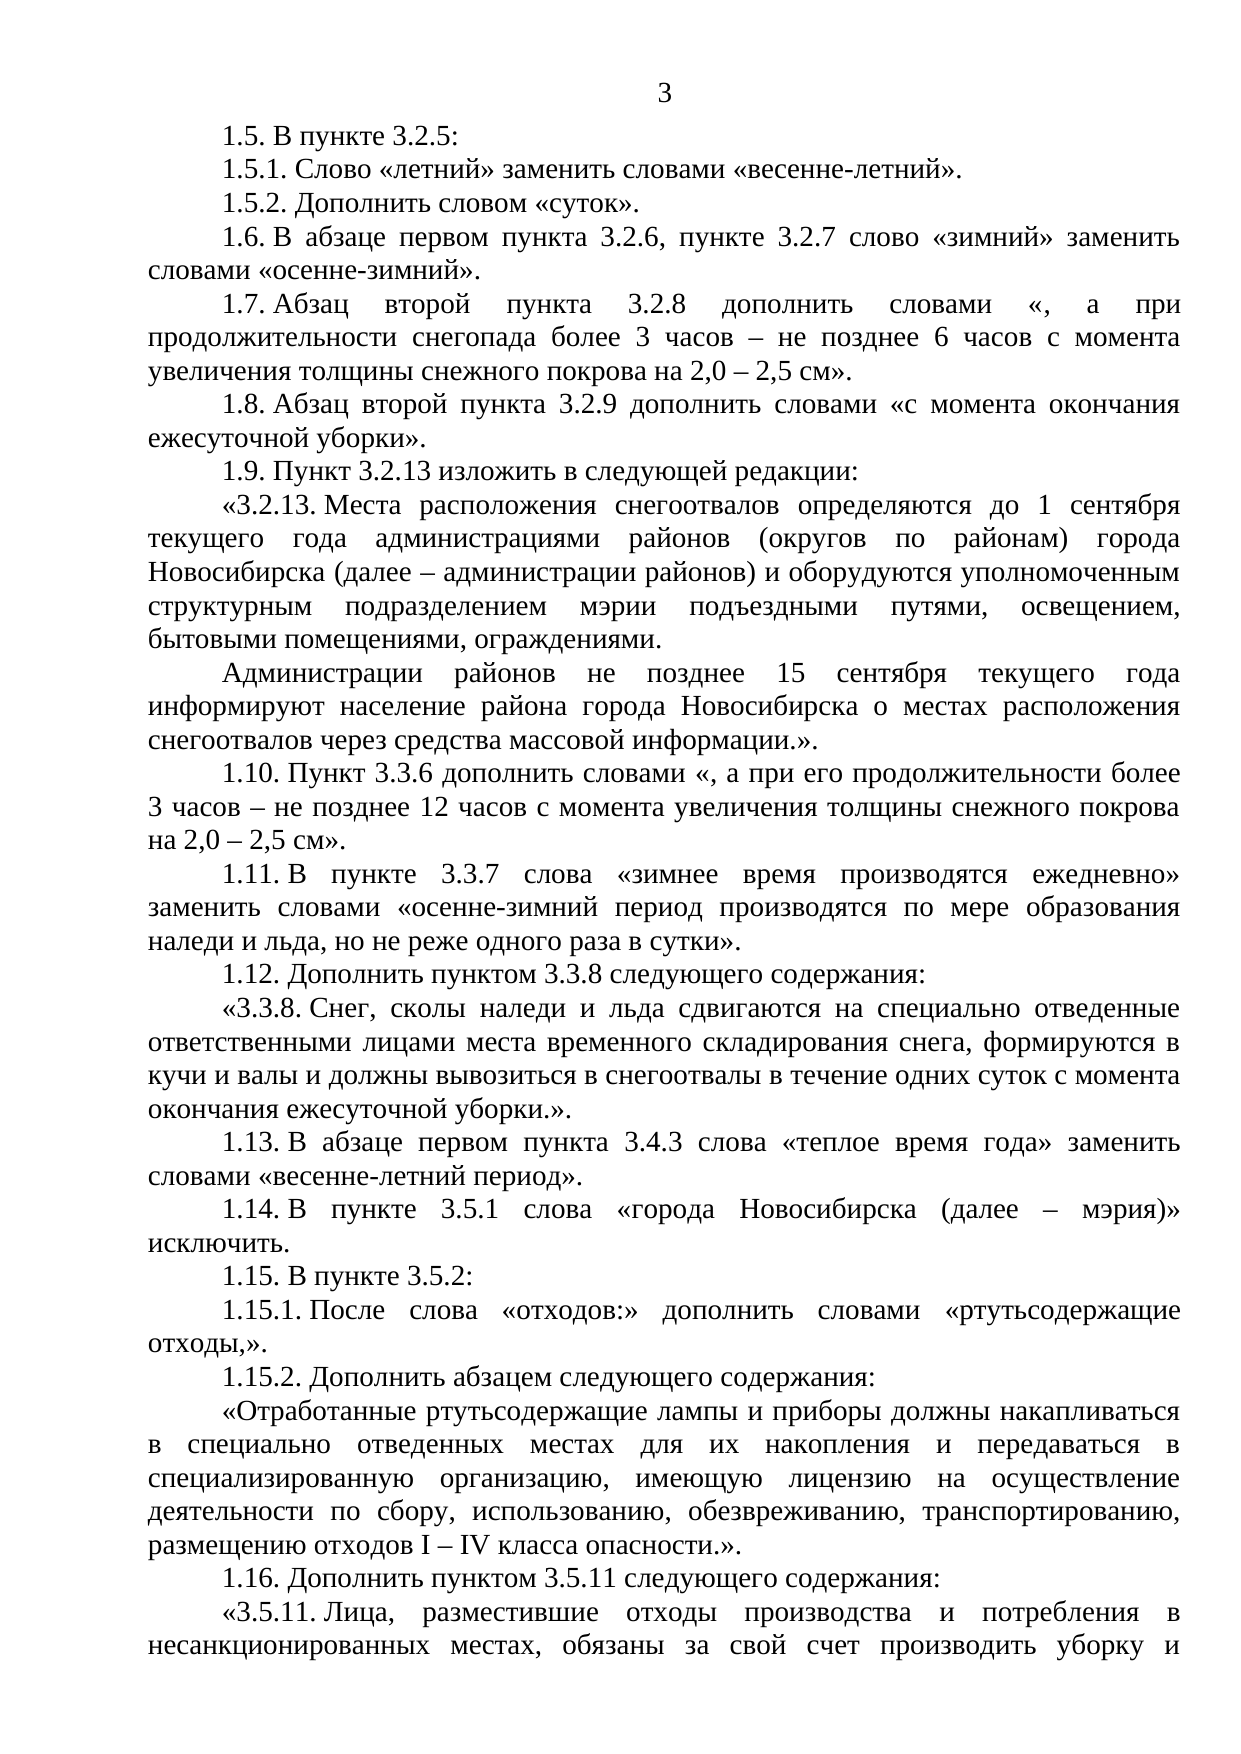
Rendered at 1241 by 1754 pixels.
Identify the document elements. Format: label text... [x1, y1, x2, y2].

text 1.12. Дополнить пунктом 3.3.8 следующего содержания: [148, 957, 1181, 990]
text 1.8. Абзац второй пункта 3.2.9 дополнить словами «с момента окончания ежесуточной уборки». [148, 386, 1181, 453]
text «Отработанные ртутьсодержащие лампы и приборы должны накапливаться в специально отведенных местах для их накопления и передаваться в специализированную организацию, имеющую лицензию на осуществление деятельности по сбору, использованию, обезвреживанию, транспортированию, размещению отходов I – IV класса опасности.». [148, 1393, 1181, 1560]
text «3.2.13. Места расположения снегоотвалов определяются до 1 сентября текущего года администрациями районов (округов по районам) города Новосибирска (далее – администрации районов) и оборудуются уполномоченным структурным подразделением мэрии подъездными путями, освещением, бытовыми помещениями, ограждениями. [148, 487, 1181, 655]
text 1.5. В пункте 3.2.5: [148, 118, 1181, 152]
text 1.6. В абзаце первом пункта 3.2.6, пункте 3.2.7 слово «зимний» заменить словами «осенне-зимний». [148, 219, 1181, 286]
text 1.5.1. Слово «летний» заменить словами «весенне-летний». [148, 152, 1181, 185]
text 1.14. В пункте 3.5.1 слова «города Новосибирска (далее – мэрия)» исключить. [148, 1191, 1181, 1258]
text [148, 1594, 1181, 1661]
text 1.5.2. Дополнить словом «суток». [148, 185, 1181, 219]
text 1.10. Пункт 3.3.6 дополнить словами «, а при его продолжительности более 3 часов – не позднее 12 часов с момента увеличения толщины снежного покрова на 2,0 – 2,5 см». [148, 755, 1181, 856]
text «3.3.8. Снег, сколы наледи и льда сдвигаются на специально отведенные ответственными лицами места временного складирования снега, формируются в кучи и валы и должны вывозиться в снегоотвалы в течение одних суток с момента окончания ежесуточной уборки.». [148, 990, 1181, 1124]
text 1.9. Пункт 3.2.13 изложить в следующей редакции: [148, 453, 1181, 487]
text 1.15.2. Дополнить абзацем следующего содержания: [148, 1359, 1181, 1393]
text Администрации районов не позднее 15 сентября текущего года информируют население района города Новосибирска о местах расположения снегоотвалов через средства массовой информации.». [148, 655, 1181, 755]
text 1.7. Абзац второй пункта 3.2.8 дополнить словами «, а при продолжительности снегопада более 3 часов – не позднее 6 часов с момента увеличения толщины снежного покрова на 2,0 – 2,5 см». [148, 286, 1181, 386]
text 1.15.1. После слова «отходов:» дополнить словами «ртутьсодержащие отходы,». [148, 1292, 1181, 1359]
text 1.16. Дополнить пунктом 3.5.11 следующего содержания: [148, 1560, 1181, 1594]
text 1.11. В пункте 3.3.7 слова «зимнее время производятся ежедневно» заменить словами «осенне-зимний период производятся по мере образования наледи и льда, но не реже одного раза в сутки». [148, 856, 1181, 957]
text 1.13. В абзаце первом пункта 3.4.3 слова «теплое время года» заменить словами «весенне-летний период». [148, 1124, 1181, 1191]
text 1.15. В пункте 3.5.2: [148, 1258, 1181, 1292]
